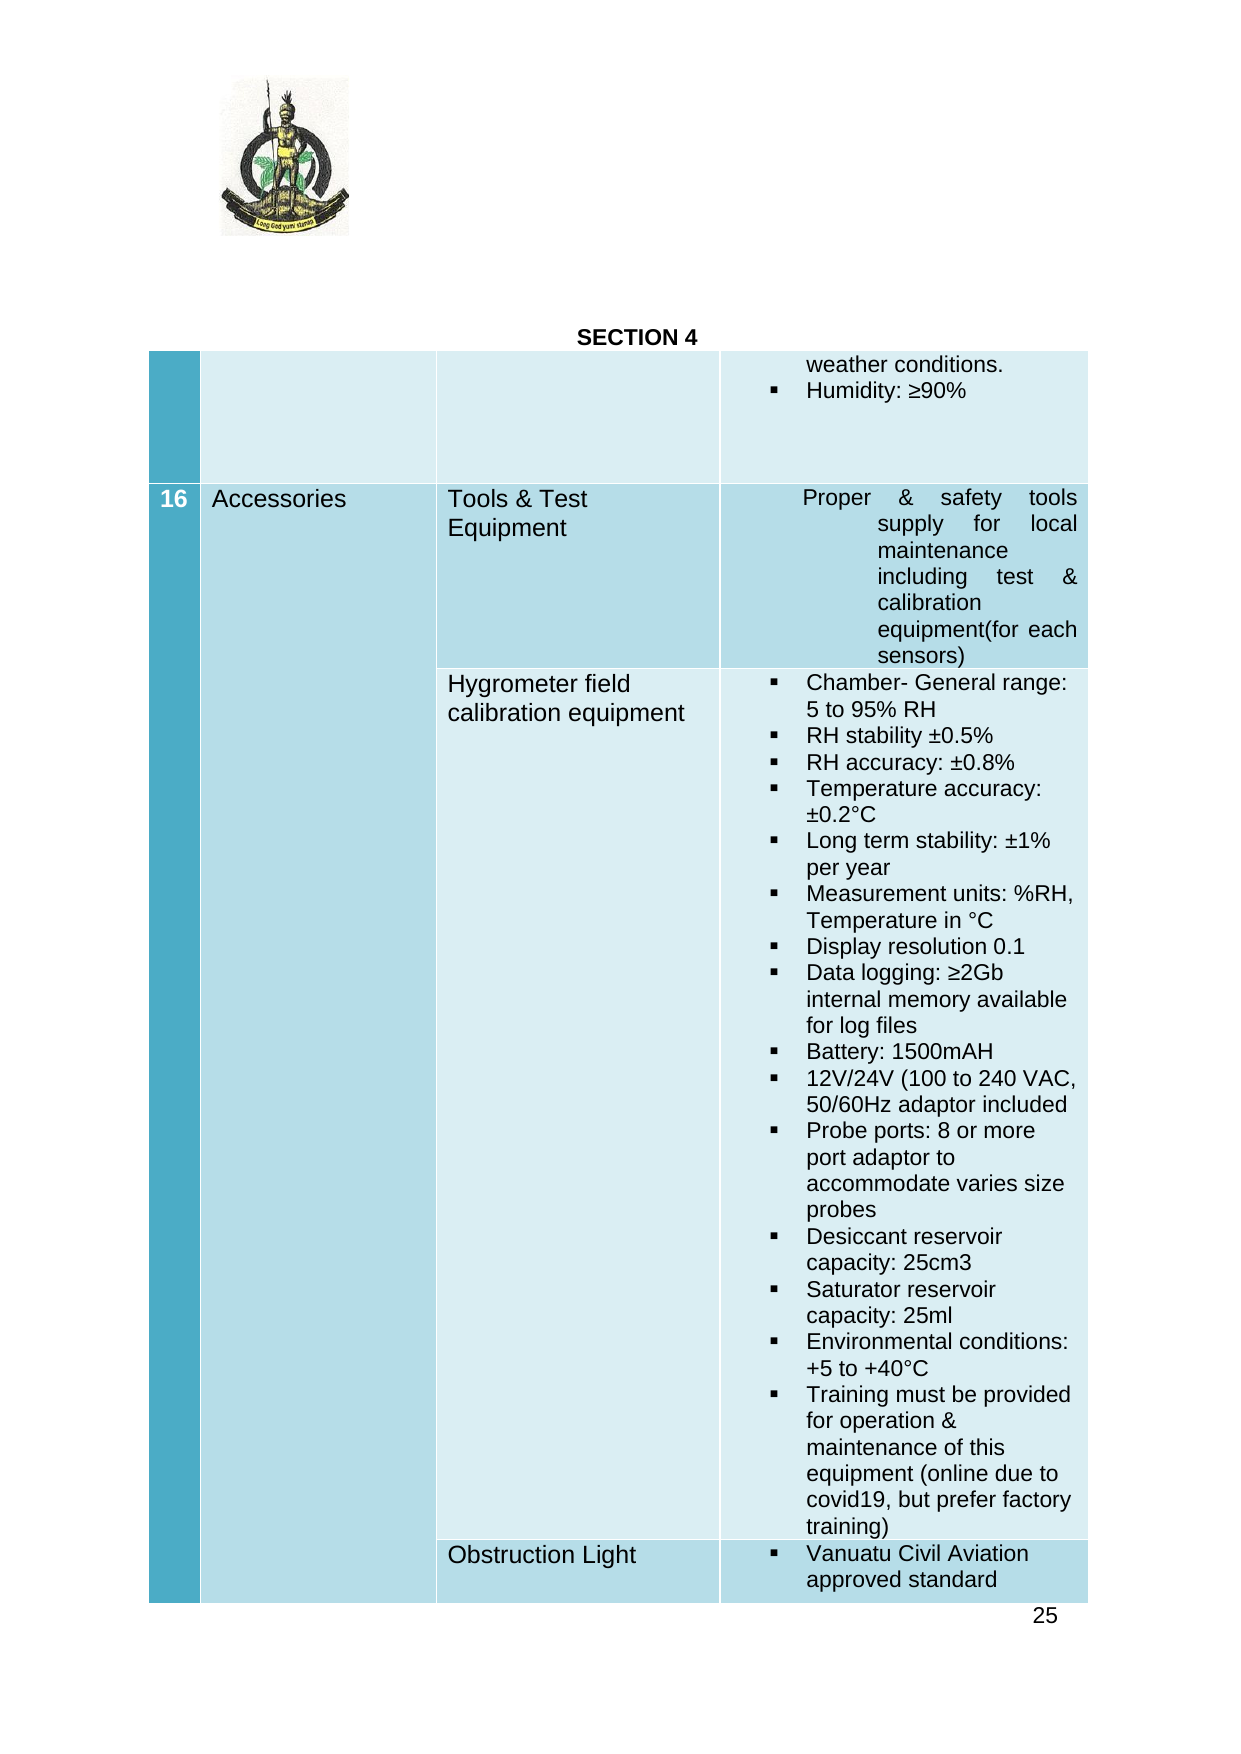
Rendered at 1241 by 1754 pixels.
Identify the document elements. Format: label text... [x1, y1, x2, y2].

table_cell Tools & Test Equipment [437, 484, 719, 668]
table_cell Accessories [201, 484, 436, 1603]
table_cell Data Logger Housing [437, 351, 719, 483]
table_cell Hygrometer field calibration equipment [437, 669, 719, 1539]
table_cell Chamber- General range: 5 to 95% RH RH stability ±0.5% RH accuracy: ±0.8% Temperature accuracy: ±0.2°C Long term stability: ±1% per year Measurement units: %RH, Temperature in °C Display resolution 0.1 Data logging: ≥2Gb internal memory available for log files Battery: 1500mAH 12V/24V (100 to 240 VAC, 50/60Hz adaptor included Probe ports: 8 or more port adaptor to accommodate varies size probes Desiccant reservoir capacity: 25cm3 Saturator reservoir capacity: 25ml Environmental conditions: +5 to +40°C Training must be provided for operation & maintenance of this equipment (online due to covid19, but prefer factory training) [721, 669, 1088, 1539]
table_cell Vanuatu Civil Aviation approved standard Solar powered Built in sunset switch Low power consumption High intensity light (Red) [721, 1540, 1088, 1603]
table_cell 16 [149, 484, 200, 1603]
table_cell Obstruction Light [437, 1540, 719, 1603]
picture [218, 75, 350, 236]
table_cell Must be weather proof protective enclosure, noncorrosive and can withstand extreme weather conditions. Humidity: ≥90% [721, 351, 1088, 483]
table_cell Proper & safety tools supply for local maintenance including test & calibration equipment(for each sensors) [721, 484, 1088, 668]
